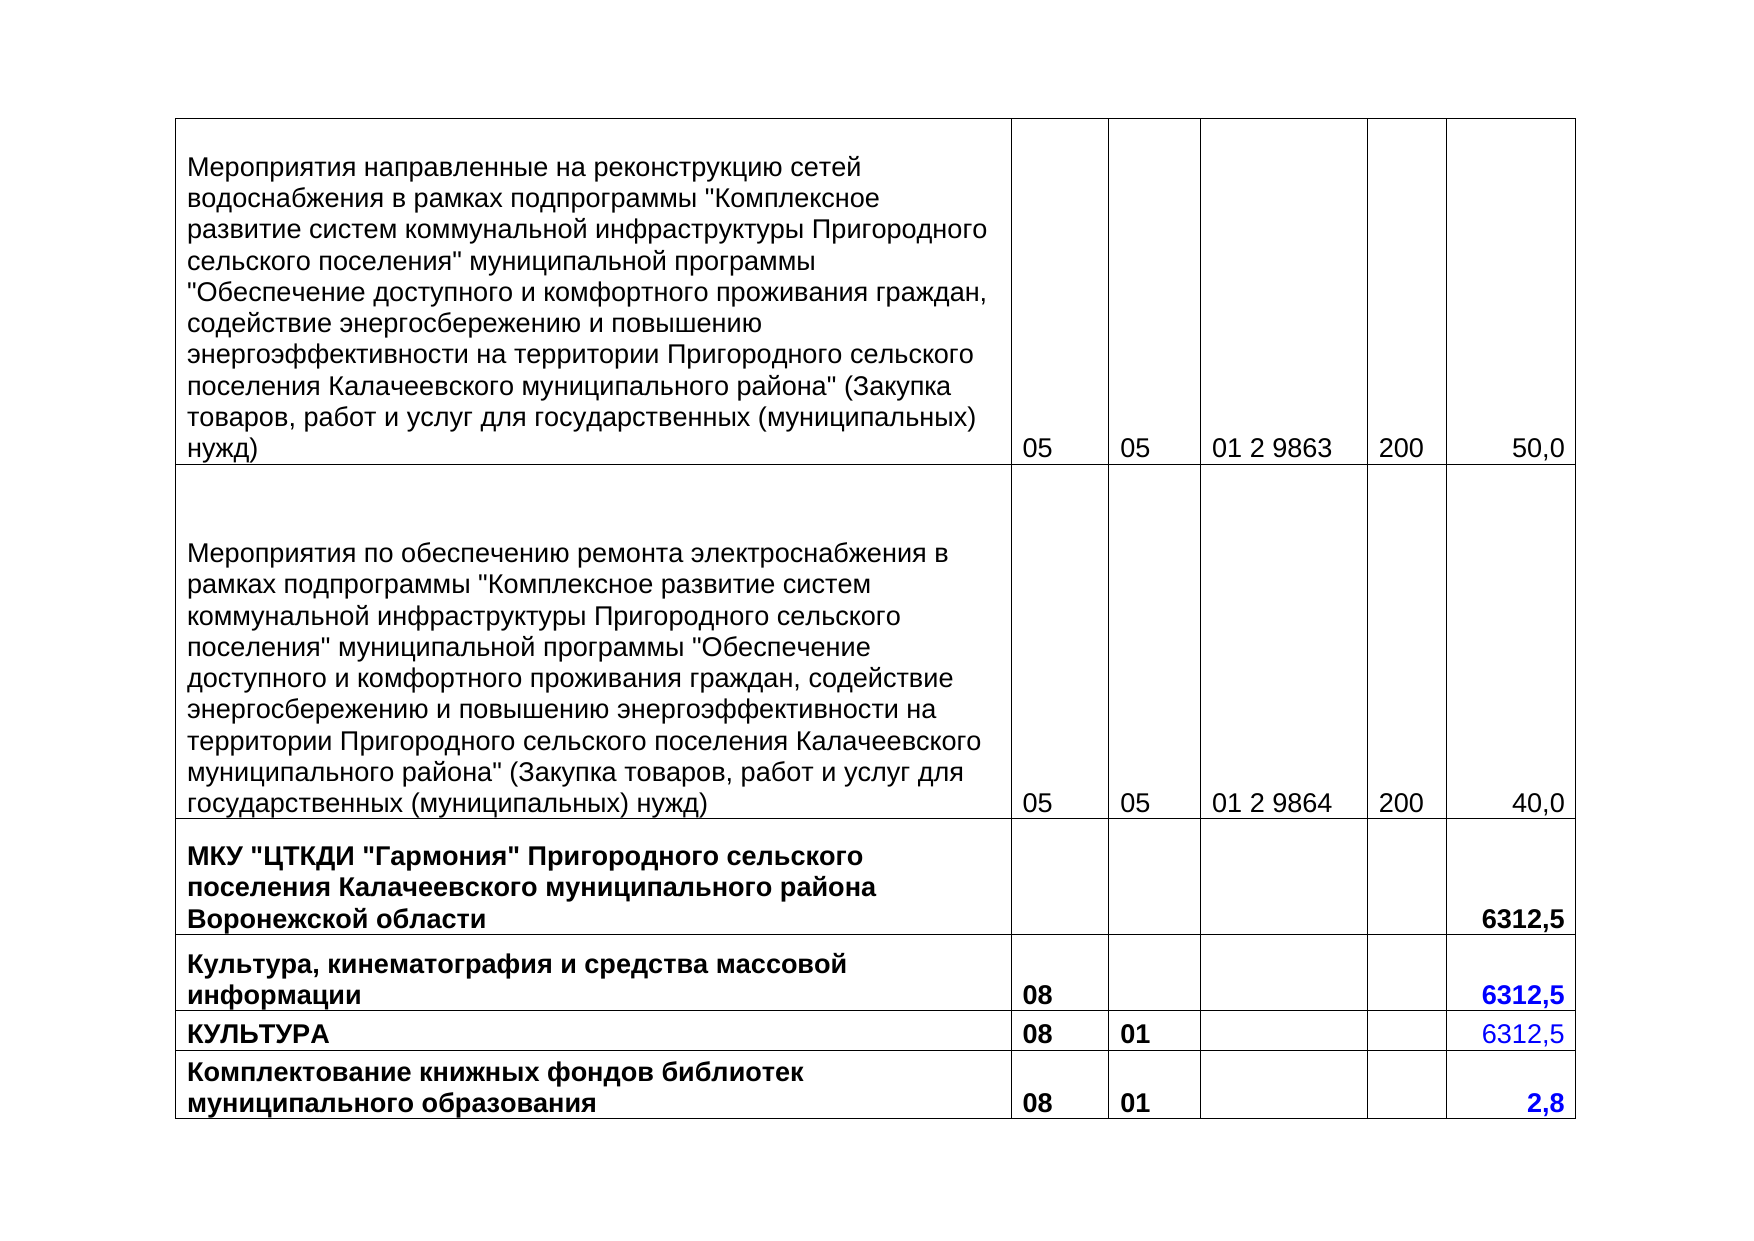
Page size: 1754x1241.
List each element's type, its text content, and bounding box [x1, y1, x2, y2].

table_cell 08 [1012, 1011, 1108, 1049]
table_cell 01 2 9863 [1201, 119, 1367, 463]
table_cell 200 [1368, 465, 1446, 818]
table_cell 50,0 [1447, 119, 1575, 463]
table_cell МКУ "ЦТКДИ "Гармония" Пригородного сельского поселения Калачеевского муниципального района Воронежской области [176, 819, 1011, 934]
table_cell Культура, кинематография и средства массовой информации [176, 935, 1011, 1010]
table_cell [1201, 819, 1367, 934]
table_cell 08 [1012, 935, 1108, 1010]
table_cell 05 [1109, 465, 1200, 818]
table_cell 01 [1109, 1011, 1200, 1049]
table_cell [1201, 1011, 1367, 1049]
table_cell Комплектование книжных фондов библиотек муниципального образования [176, 1051, 1011, 1118]
table_cell [1368, 819, 1446, 934]
table_cell [1109, 819, 1200, 934]
table_cell КУЛЬТУРА [176, 1011, 1011, 1049]
table_cell 6312,5 [1447, 819, 1575, 934]
table_cell 6312,5 [1447, 1011, 1575, 1049]
table_cell 01 [1109, 1051, 1200, 1118]
table_cell [1012, 819, 1108, 934]
table_cell [1201, 1051, 1367, 1118]
table_cell [1109, 935, 1200, 1010]
table_cell Мероприятия по обеспечению ремонта электроснабжения в рамках подпрограммы "Комплексное развитие систем коммунальной инфраструктуры Пригородного сельского поселения" муниципальной программы "Обеспечение доступного и комфортного проживания граждан, содействие энергосбережению и повышению энергоэффективности на территории Пригородного сельского поселения Калачеевского муниципального района" (Закупка товаров, работ и услуг для государственных (муниципальных) нужд) [176, 465, 1011, 818]
table_cell Мероприятия направленные на реконструкцию сетей водоснабжения в рамках подпрограммы "Комплексное развитие систем коммунальной инфраструктуры Пригородного сельского поселения" муниципальной программы "Обеспечение доступного и комфортного проживания граждан, содействие энергосбережению и повышению энергоэффективности на территории Пригородного сельского поселения Калачеевского муниципального района" (Закупка товаров, работ и услуг для государственных (муниципальных) нужд) [176, 119, 1011, 463]
table_cell 01 2 9864 [1201, 465, 1367, 818]
table_cell 40,0 [1447, 465, 1575, 818]
table_cell 2,8 [1447, 1051, 1575, 1118]
table_cell [1368, 1051, 1446, 1118]
table_cell [1201, 935, 1367, 1010]
table_cell 05 [1012, 119, 1108, 463]
table_cell 6312,5 [1447, 935, 1575, 1010]
table_cell 05 [1109, 119, 1200, 463]
table_cell 08 [1012, 1051, 1108, 1118]
table_cell [1368, 935, 1446, 1010]
table_cell [1368, 1011, 1446, 1049]
table_cell 05 [1012, 465, 1108, 818]
table_cell 200 [1368, 119, 1446, 463]
